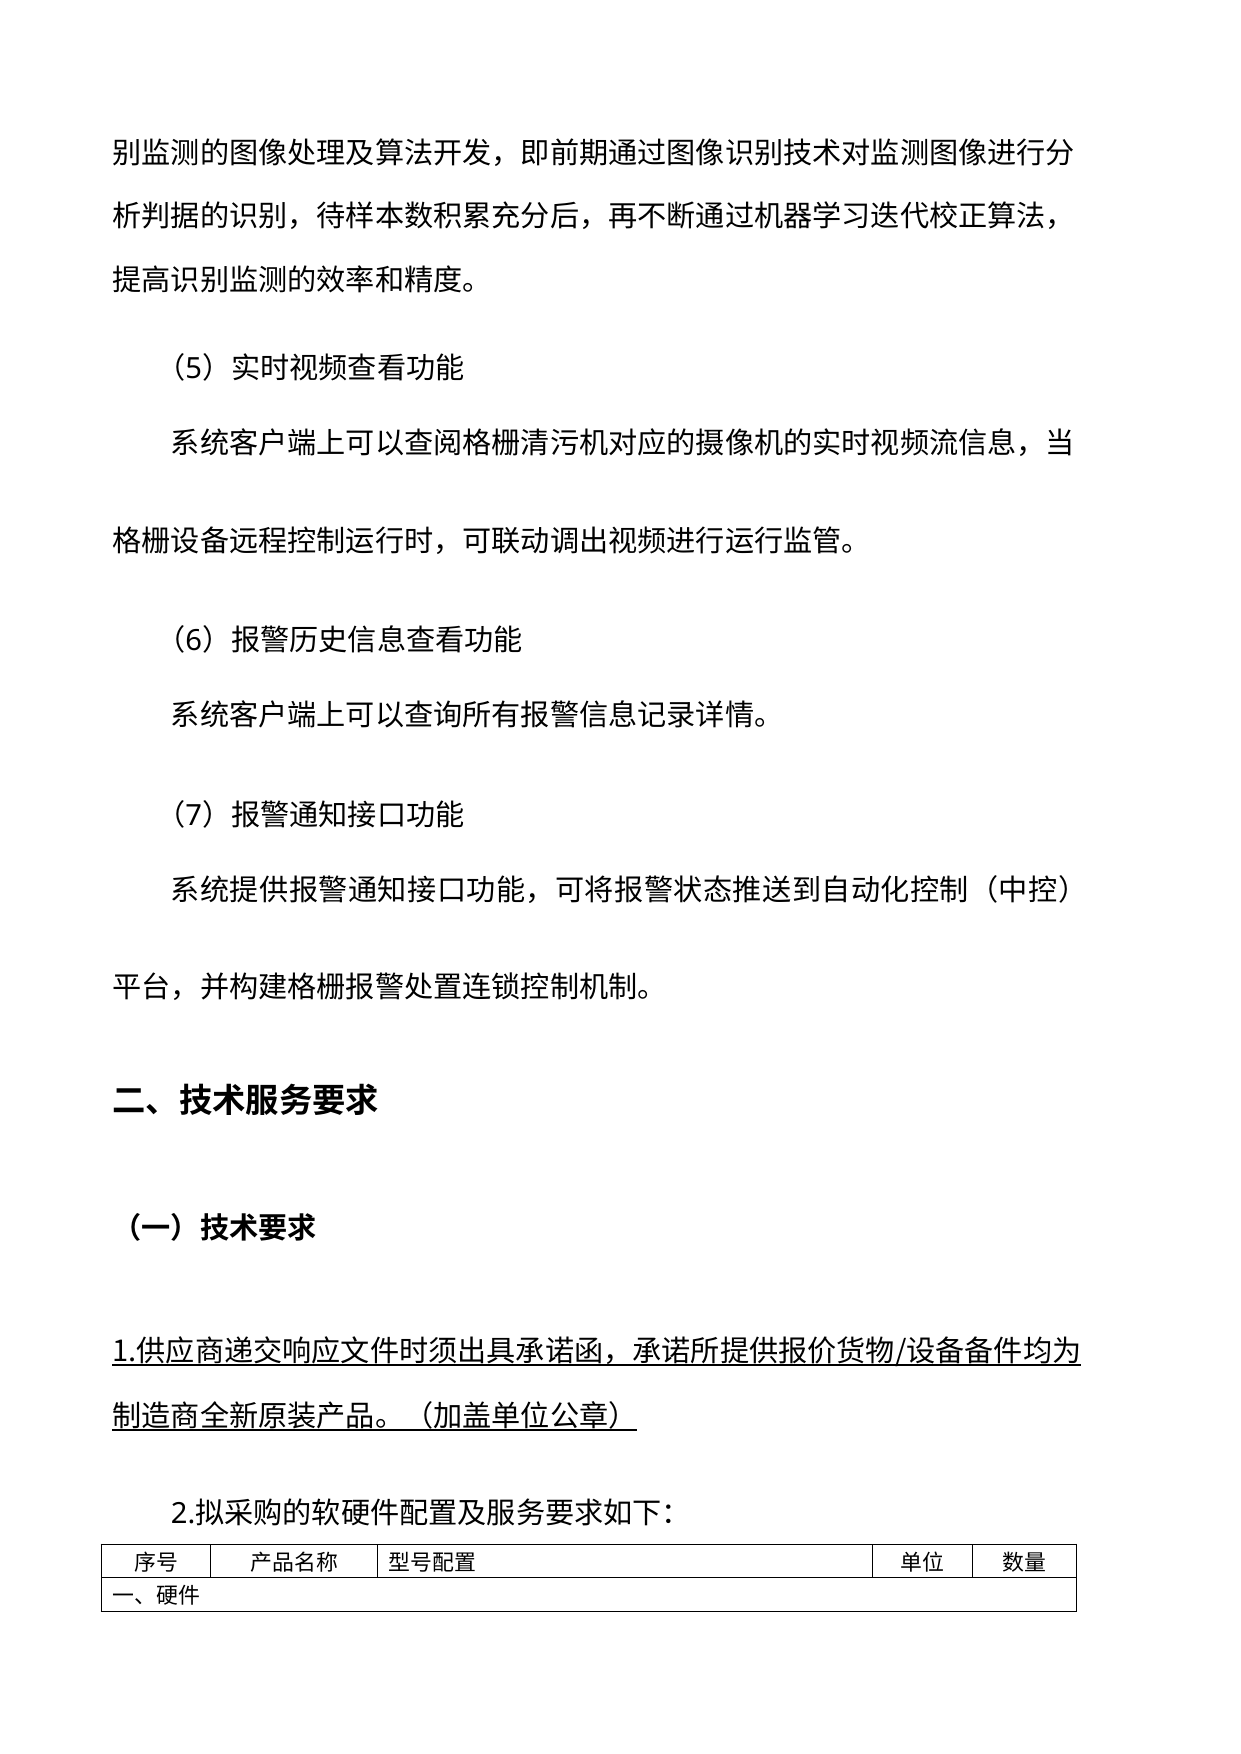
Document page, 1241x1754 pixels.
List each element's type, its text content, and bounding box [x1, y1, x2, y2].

table_header 产品名称 [211, 1545, 377, 1577]
subtitle 二、技术服务要求 [112, 1066, 1087, 1131]
table_header 数量 [973, 1545, 1076, 1577]
text 2.拟采购的软硬件配置及服务要求如下： [112, 1478, 1087, 1543]
table_header 单位 [873, 1545, 972, 1577]
text 1.供应商递交响应文件时须出具承诺函，承诺所提供报价货物/设备备件均为制造商全新原装产品。（加盖单位公章） [112, 1316, 1087, 1446]
table_cell 一、硬件 [102, 1578, 1076, 1611]
text 系统客户端上可以查询所有报警信息记录详情。 [112, 681, 1087, 746]
subtitle （一）技术要求 [112, 1193, 1087, 1258]
text （7）报警通知接口功能 [112, 792, 1087, 834]
table_header 序号 [102, 1545, 210, 1577]
text （6）报警历史信息查看功能 [112, 617, 1087, 659]
table_header 型号配置 [378, 1545, 872, 1577]
text （5）实时视频查看功能 [112, 345, 1087, 387]
text 系统提供报警通知接口功能，可将报警状态推送到自动化控制（中控）平台，并构建格栅报警处置连锁控制机制。 [112, 855, 1087, 1018]
text 系统客户端上可以查阅格栅清污机对应的摄像机的实时视频流信息，当格栅设备远程控制运行时，可联动调出视频进行运行监管。 [112, 408, 1087, 571]
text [112, 129, 1087, 299]
